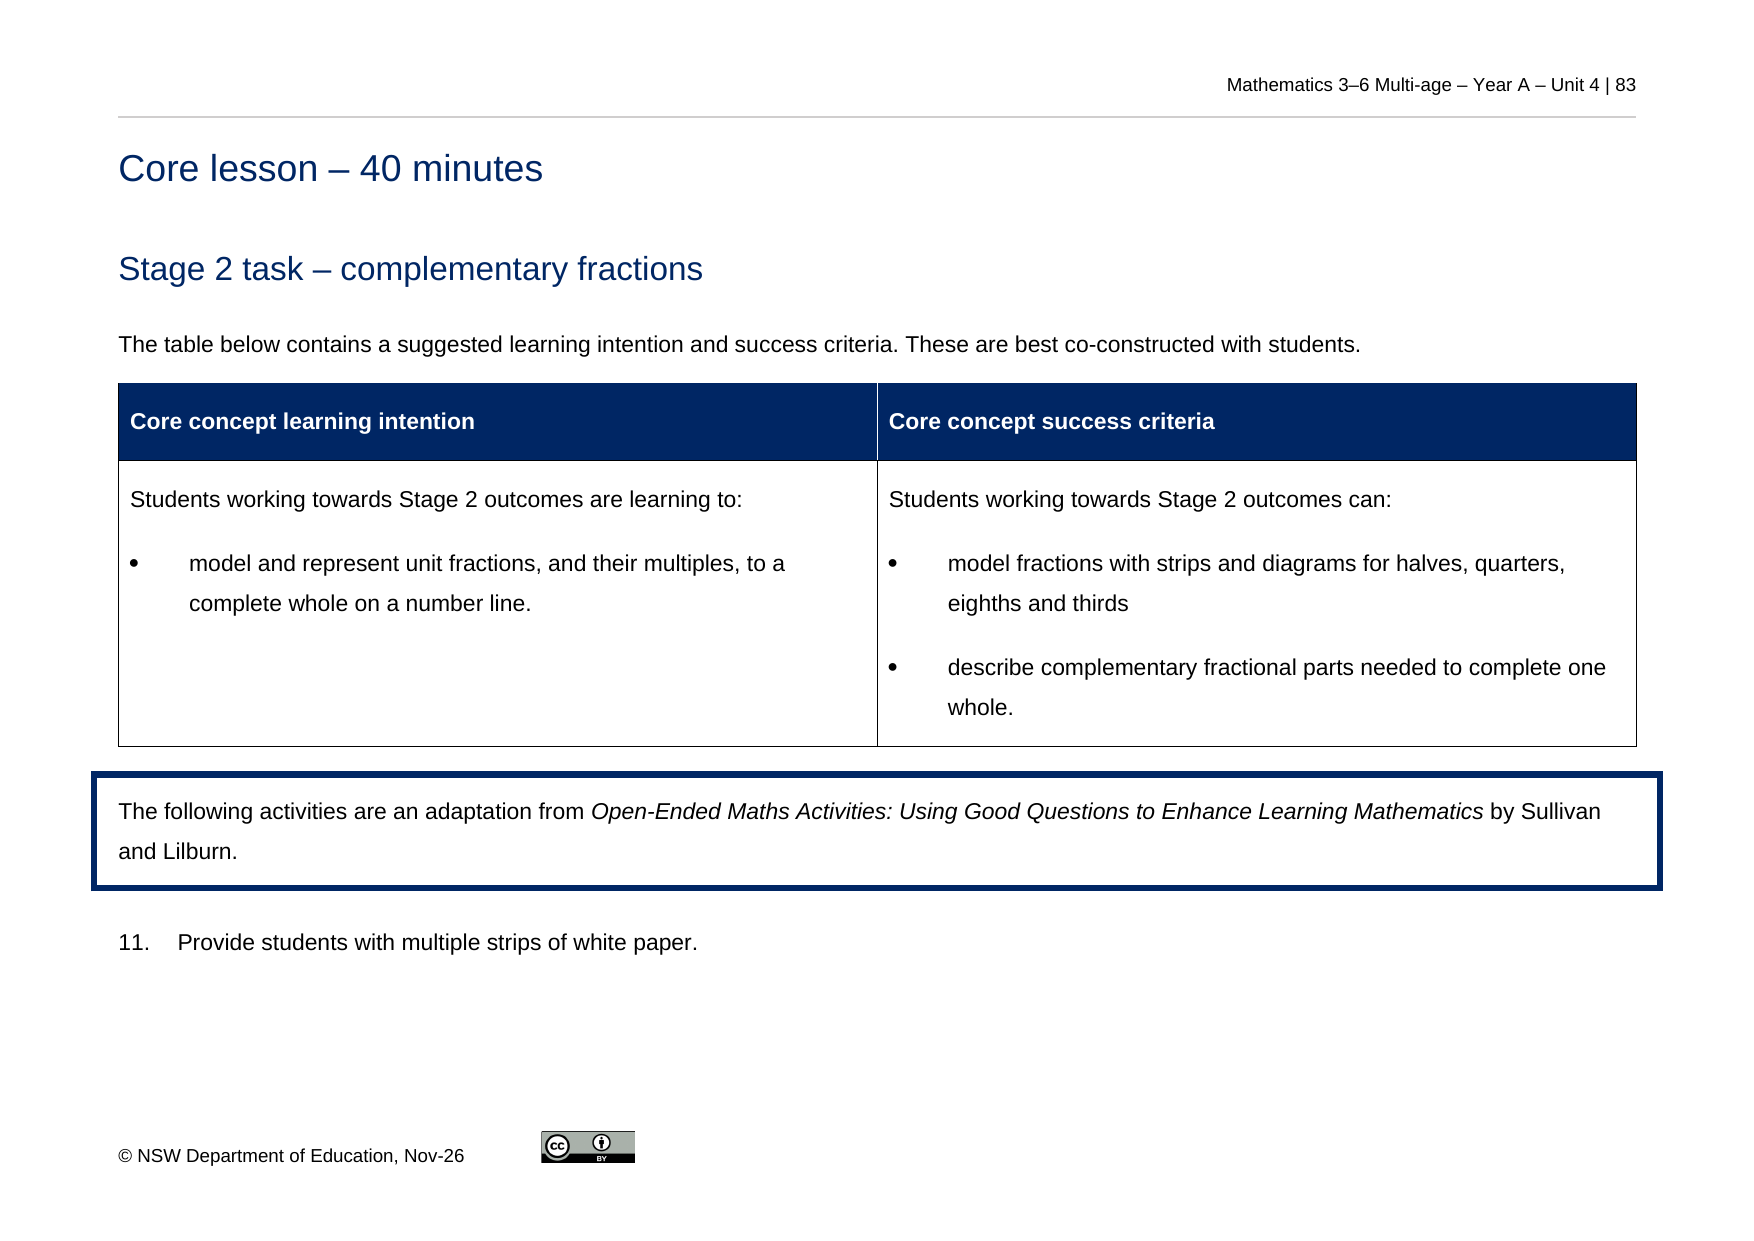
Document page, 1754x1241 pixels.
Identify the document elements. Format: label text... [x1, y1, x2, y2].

subtitle Core lesson – 40 minutes [118, 147, 1636, 190]
picture [541, 1131, 635, 1163]
subtitle Stage 2 task – complementary fractions [118, 249, 1636, 287]
text The table below contains a suggested learning intention and success criteria. These are best co-constructed with students. [118, 331, 1636, 358]
table_header Core concept success criteria [878, 383, 1636, 460]
table_cell Students working towards Stage 2 outcomes are learning to: model and represent unit fractions, and their multiples, to a complete whole on a number line. [119, 461, 877, 746]
table_header Core concept learning intention [119, 383, 877, 460]
text The following activities are an adaptation from Open-Ended Maths Activities: Using Good Questions to Enhance Learning Mathematics by Sullivan and Lilburn. [97, 778, 1657, 885]
table_cell Students working towards Stage 2 outcomes can: model fractions with strips and diagrams for halves, quarters, eighths and thirds describe complementary fractional parts needed to complete one whole. [878, 461, 1636, 746]
list Provide students with multiple strips of white paper. [118, 929, 1636, 956]
